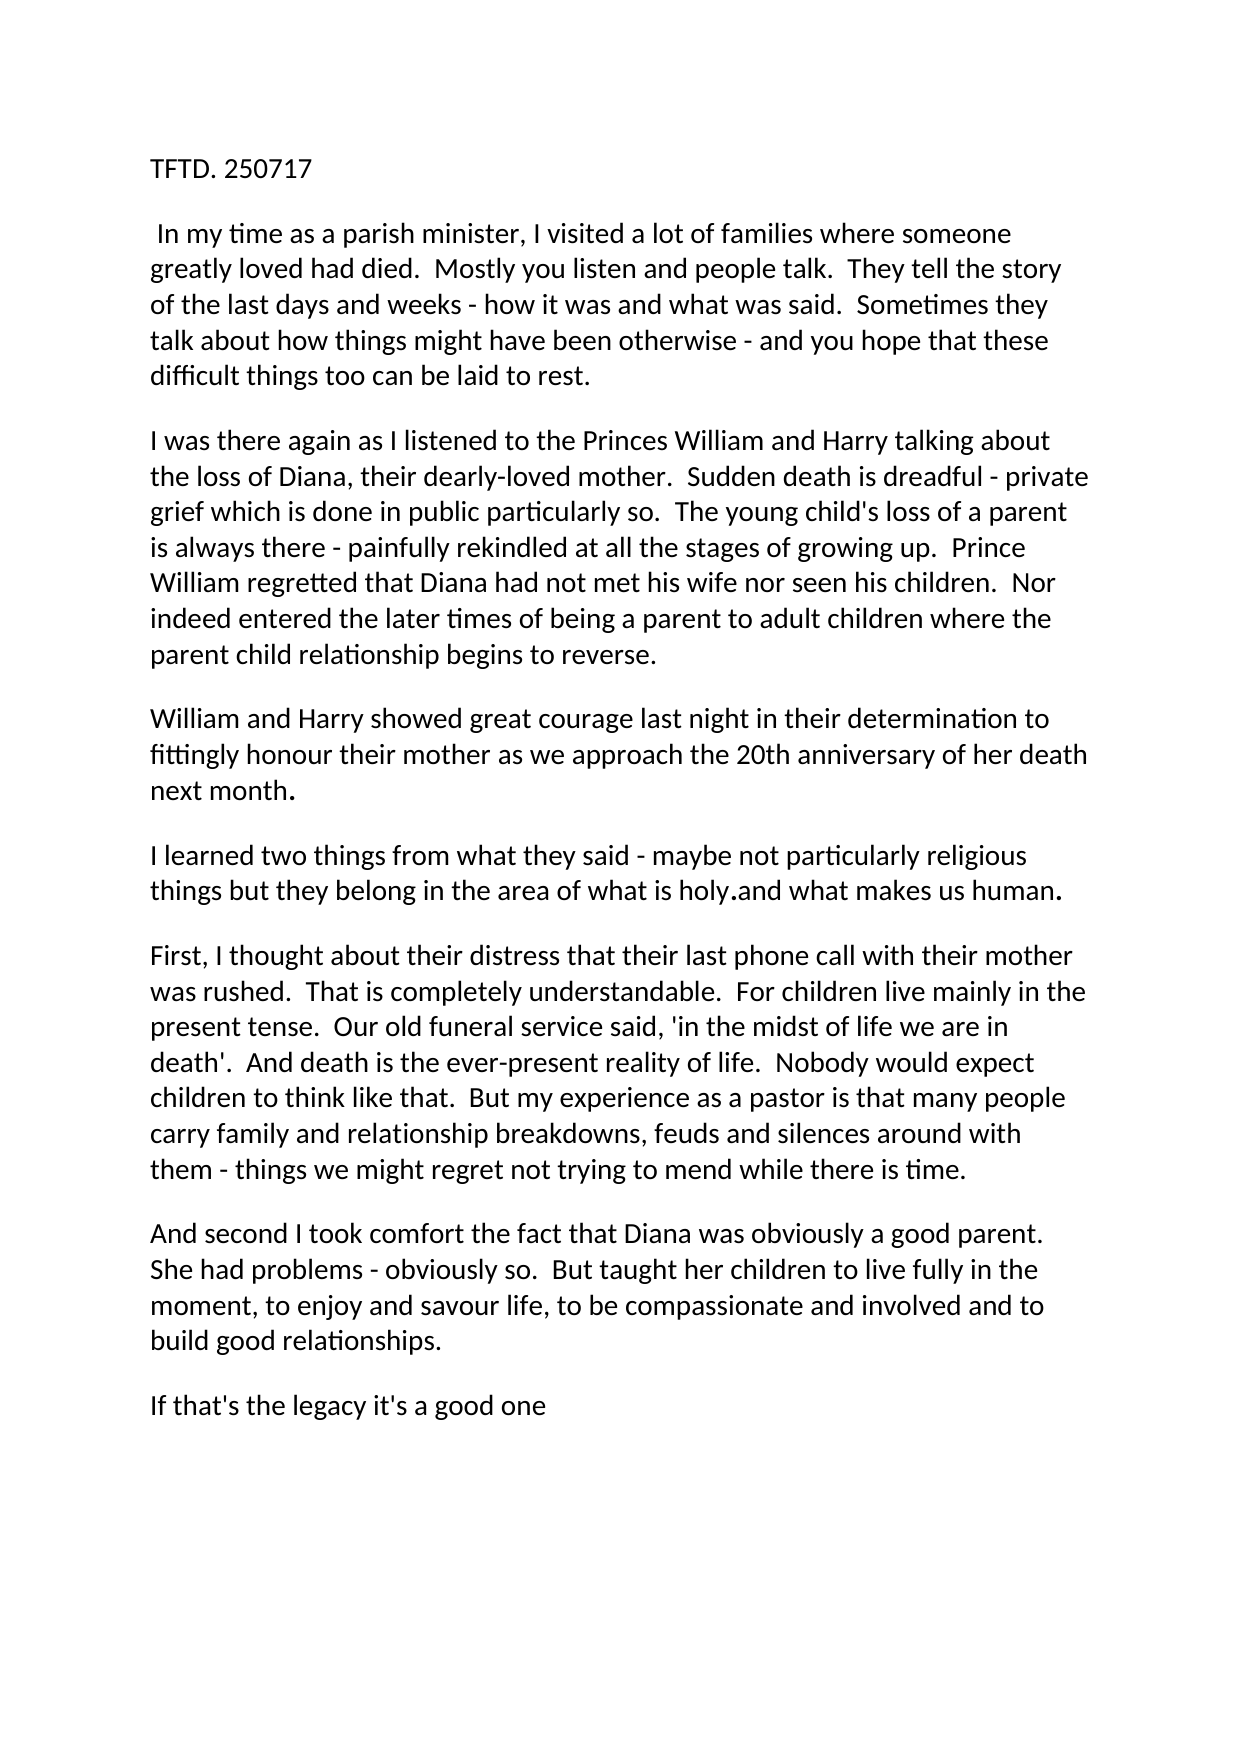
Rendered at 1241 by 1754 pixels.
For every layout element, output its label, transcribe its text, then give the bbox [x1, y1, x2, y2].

text I was there again as I listened to the Princes William and Harry talking about the loss of Diana, their dearly-loved mother. Sudden death is dreadful - private grief which is done in public particularly so. The young child's loss of a parent is always there - painfully rekindled at all the stages of growing up. Prince William regretted that Diana had not met his wife nor seen his children. Nor indeed entered the later times of being a parent to adult children where the parent child relationship begins to reverse. [150, 422, 1090, 671]
text If that's the legacy it's a good one [150, 1387, 1090, 1423]
text First, I thought about their distress that their last phone call with their mother was rushed. That is completely understandable. For children live mainly in the present tense. Our old funeral service said, 'in the midst of life we are in death'. And death is the ever-present reality of life. Nobody would expect children to think like that. But my experience as a pastor is that many people carry family and relationship breakdowns, feuds and silences around with them - things we might regret not trying to mend while there is time. [150, 937, 1090, 1186]
text I learned two things from what they said - maybe not particularly religious things but they belong in the area of what is holy.and what makes us human. [150, 837, 1090, 908]
text William and Harry showed great courage last night in their determination to fittingly honour their mother as we approach the 20th anniversary of her death next month. [150, 701, 1090, 807]
text In my time as a parish minister, I visited a lot of families where someone greatly loved had died. Mostly you listen and people talk. They tell the story of the last days and weeks - how it was and what was said. Sometimes they talk about how things might have been otherwise - and you hope that these difficult things too can be laid to rest. [150, 215, 1090, 393]
text TFTD. 250717 [150, 150, 1090, 186]
text And second I took comfort the fact that Diana was obviously a good parent. She had problems - obviously so. But taught her children to live fully in the moment, to enjoy and savour life, to be compassionate and involved and to build good relationships. [150, 1216, 1090, 1358]
